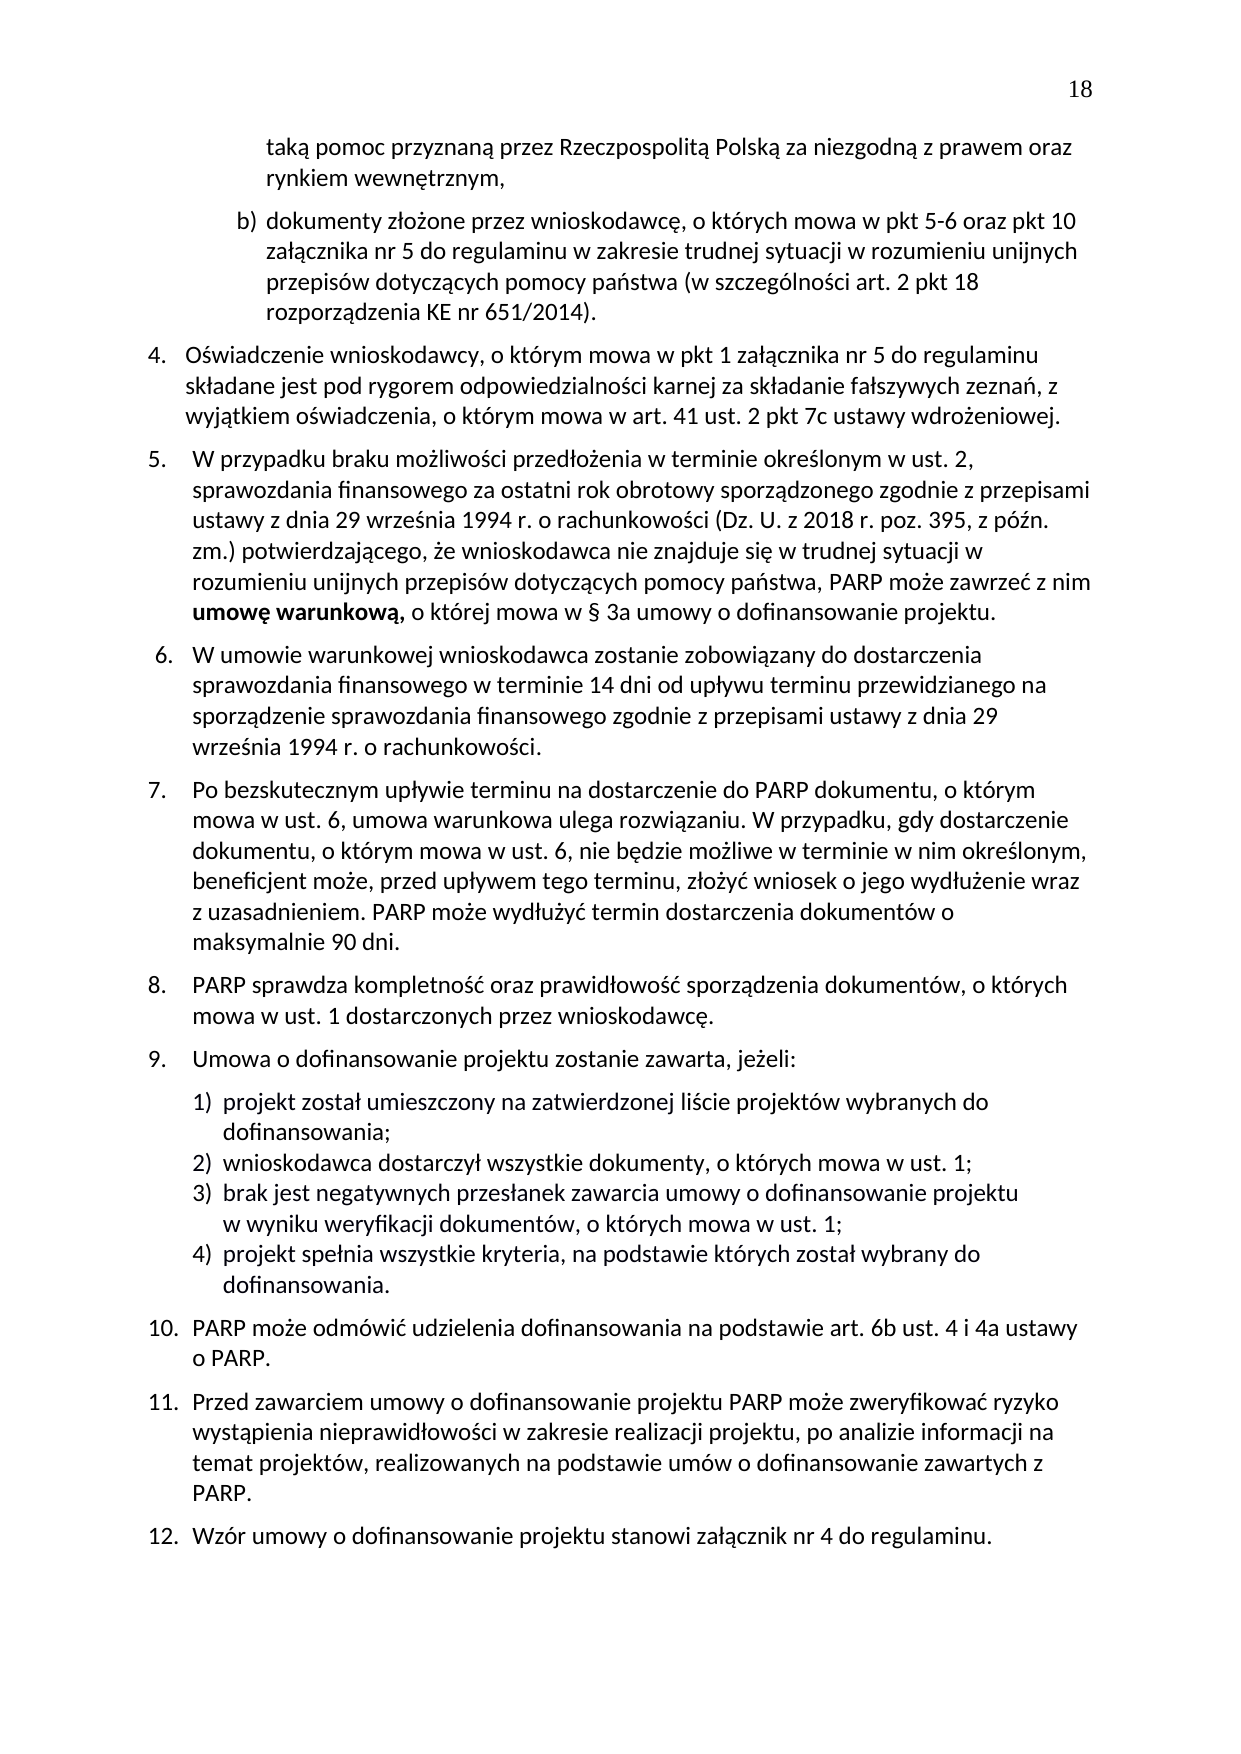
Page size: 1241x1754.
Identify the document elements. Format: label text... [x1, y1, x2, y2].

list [236, 131, 1092, 192]
list Umowa o dofinansowanie projektu zostanie zawarta, jeżeli: [148, 1043, 1092, 1073]
list Wzór umowy o dofinansowanie projektu stanowi załącznik nr 4 do regulaminu. [148, 1520, 1092, 1551]
list projekt spełnia wszystkie kryteria, na podstawie których został wybrany do dofinansowania. [192, 1238, 1092, 1299]
list Przed zawarciem umowy o dofinansowanie projektu PARP może zweryfikować ryzyko wystąpienia nieprawidłowości w zakresie realizacji projektu, po analizie informacji na temat projektów, realizowanych na podstawie umów o dofinansowanie zawartych z PARP. [148, 1386, 1092, 1508]
list Oświadczenie wnioskodawcy, o którym mowa w pkt 1 załącznika nr 5 do regulaminu składane jest pod rygorem odpowiedzialności karnej za składanie fałszywych zeznań, z wyjątkiem oświadczenia, o którym mowa w art. 41 ust. 2 pkt 7c ustawy wdrożeniowej. [148, 339, 1092, 431]
list wnioskodawca dostarczył wszystkie dokumenty, o których mowa w ust. 1; [192, 1147, 1092, 1177]
list Po bezskutecznym upływie terminu na dostarczenie do PARP dokumentu, o którym mowa w ust. 6, umowa warunkowa ulega rozwiązaniu. W przypadku, gdy dostarczenie dokumentu, o którym mowa w ust. 6, nie będzie możliwe w terminie w nim określonym, beneficjent może, przed upływem tego terminu, złożyć wniosek o jego wydłużenie wraz z uzasadnieniem. PARP może wydłużyć termin dostarczenia dokumentów o maksymalnie 90 dni. [148, 774, 1092, 957]
list PARP sprawdza kompletność oraz prawidłowość sporządzenia dokumentów, o których mowa w ust. 1 dostarczonych przez wnioskodawcę. [148, 969, 1092, 1030]
list W umowie warunkowej wnioskodawca zostanie zobowiązany do dostarczenia sprawozdania finansowego w terminie 14 dni od upływu terminu przewidzianego na sporządzenie sprawozdania finansowego zgodnie z przepisami ustawy z dnia 29 września 1994 r. o rachunkowości. [154, 639, 1092, 761]
list projekt został umieszczony na zatwierdzonej liście projektów wybranych do dofinansowania; [192, 1086, 1092, 1147]
list W przypadku braku możliwości przedłożenia w terminie określonym w ust. 2, sprawozdania finansowego za ostatni rok obrotowy sporządzonego zgodnie z przepisami ustawy z dnia 29 września 1994 r. o rachunkowości (Dz. U. z 2018 r. poz. 395, z późn. zm.) potwierdzającego, że wnioskodawca nie znajduje się w trudnej sytuacji w rozumieniu unijnych przepisów dotyczących pomocy państwa, PARP może zawrzeć z nim umowę warunkową, o której mowa w § 3a umowy o dofinansowanie projektu. [148, 443, 1092, 627]
list brak jest negatywnych przesłanek zawarcia umowy o dofinansowanie projektu w wyniku weryfikacji dokumentów, o których mowa w ust. 1; [192, 1177, 1092, 1238]
list PARP może odmówić udzielenia dofinansowania na podstawie art. 6b ust. 4 i 4a ustawy o PARP. [148, 1312, 1092, 1373]
list dokumenty złożone przez wnioskodawcę, o których mowa w pkt 5-6 oraz pkt 10 załącznika nr 5 do regulaminu w zakresie trudnej sytuacji w rozumieniu unijnych przepisów dotyczących pomocy państwa (w szczególności art. 2 pkt 18 rozporządzenia KE nr 651/2014). [236, 205, 1092, 327]
